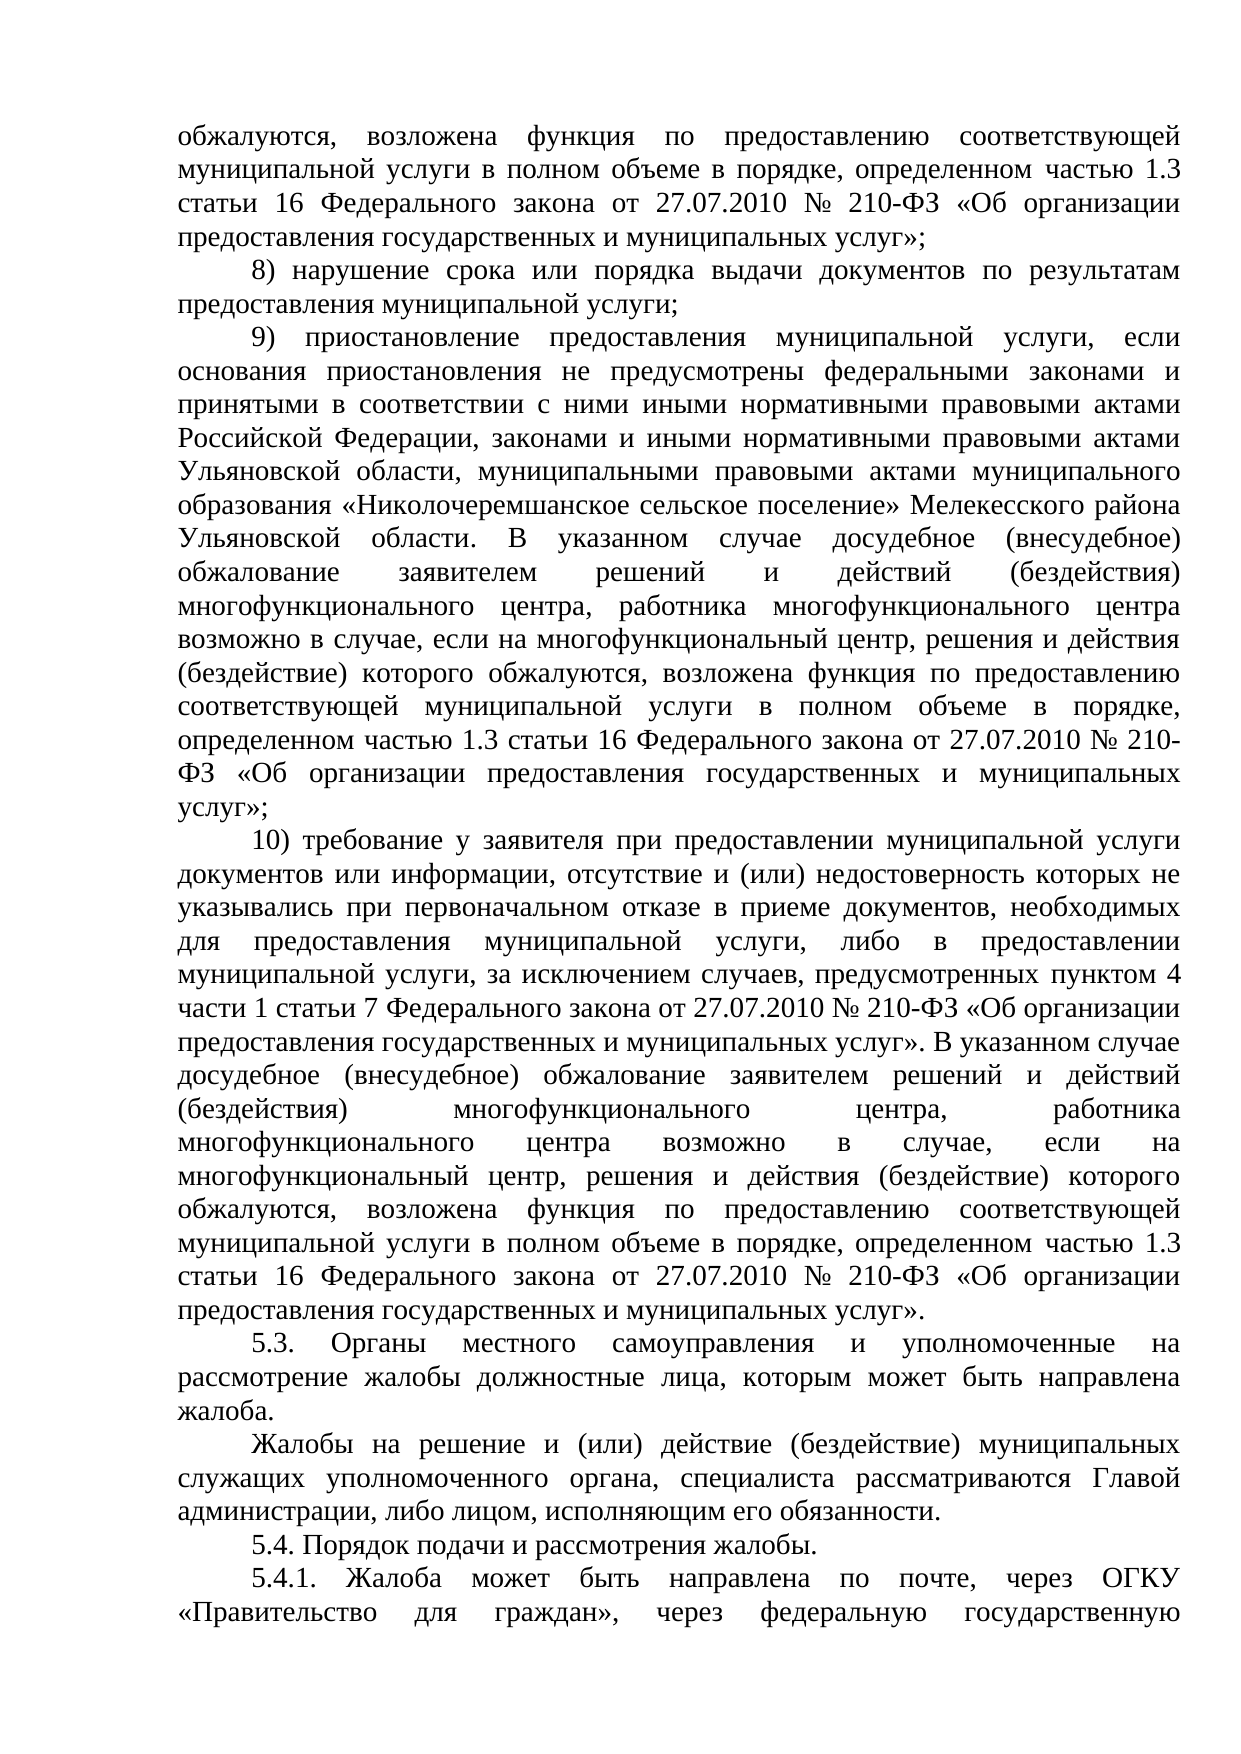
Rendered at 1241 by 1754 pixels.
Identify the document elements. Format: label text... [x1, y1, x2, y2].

text Жалобы на решение и (или) действие (бездействие) муниципальных служащих уполномоченного органа, специалиста рассматриваются Главой администрации, либо лицом, исполняющим его обязанности. [177, 1426, 1181, 1527]
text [177, 118, 1181, 252]
text 5.3. Органы местного самоуправления и уполномоченные на рассмотрение жалобы должностные лица, которым может быть направлена жалоба. [177, 1326, 1181, 1426]
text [177, 1560, 1181, 1627]
text 10) требование у заявителя при предоставлении муниципальной услуги документов или информации, отсутствие и (или) недостоверность которых не указывались при первоначальном отказе в приеме документов, необходимых для предоставления муниципальной услуги, либо в предоставлении муниципальной услуги, за исключением случаев, предусмотренных пунктом 4 части 1 статьи 7 Федерального закона от 27.07.2010 № 210-ФЗ «Об организации предоставления государственных и муниципальных услуг». В указанном случае досудебное (внесудебное) обжалование заявителем решений и действий (бездействия) многофункционального центра, работника многофункционального центра возможно в случае, если на многофункциональный центр, решения и действия (бездействие) которого обжалуются, возложена функция по предоставлению соответствующей муниципальной услуги в полном объеме в порядке, определенном частью 1.3 статьи 16 Федерального закона от 27.07.2010 № 210-ФЗ «Об организации предоставления государственных и муниципальных услуг». [177, 822, 1181, 1326]
text 8) нарушение срока или порядка выдачи документов по результатам предоставления муниципальной услуги; [177, 252, 1181, 319]
text 9) приостановление предоставления муниципальной услуги, если основания приостановления не предусмотрены федеральными законами и принятыми в соответствии с ними иными нормативными правовыми актами Российской Федерации, законами и иными нормативными правовыми актами Ульяновской области, муниципальными правовыми актами муниципального образования «Николочеремшанское сельское поселение» Мелекесского района Ульяновской области. В указанном случае досудебное (внесудебное) обжалование заявителем решений и действий (бездействия) многофункционального центра, работника многофункционального центра возможно в случае, если на многофункциональный центр, решения и действия (бездействие) которого обжалуются, возложена функция по предоставлению соответствующей муниципальной услуги в полном объеме в порядке, определенном частью 1.3 статьи 16 Федерального закона от 27.07.2010 № 210-ФЗ «Об организации предоставления государственных и муниципальных услуг»; [177, 319, 1181, 822]
text 5.4. Порядок подачи и рассмотрения жалобы. [177, 1527, 1181, 1560]
